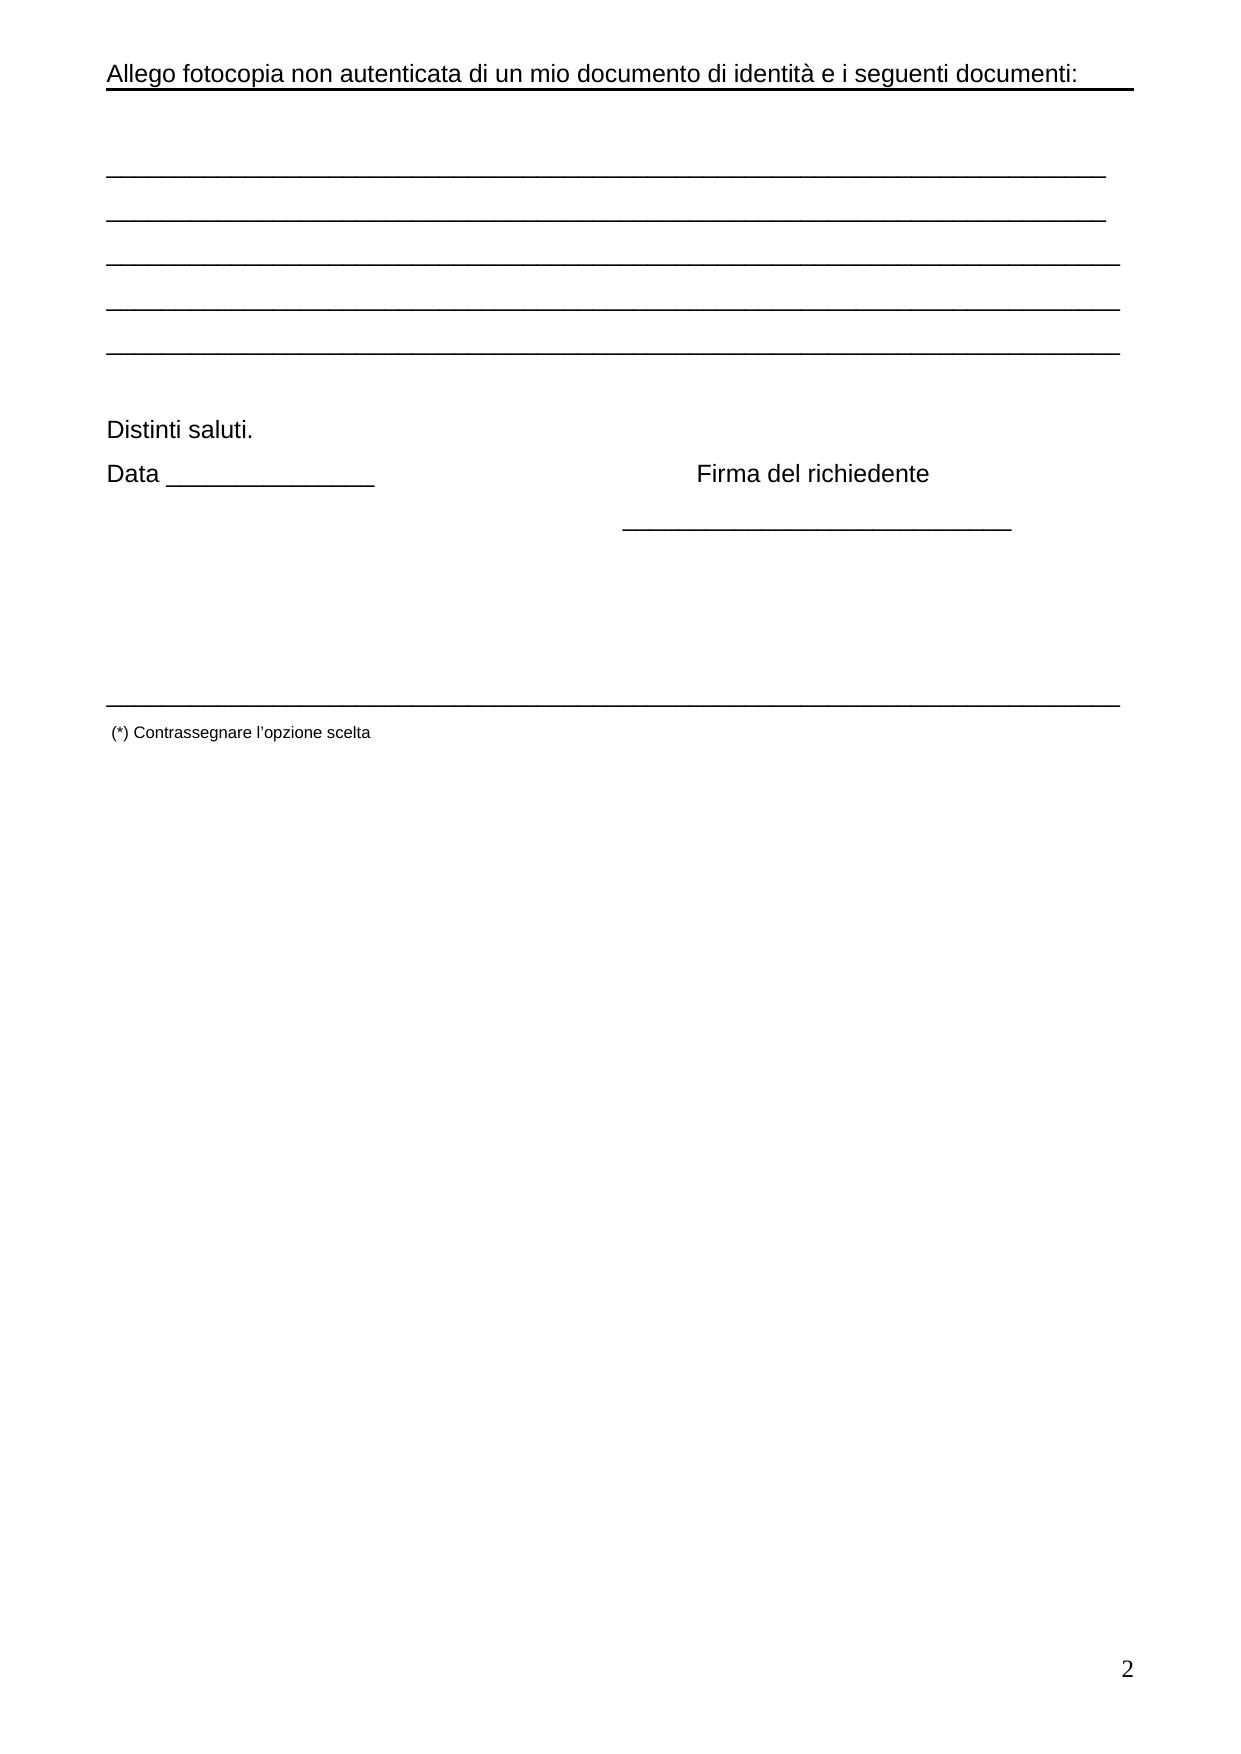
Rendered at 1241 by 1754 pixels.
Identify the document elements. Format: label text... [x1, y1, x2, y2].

text _________________________________________________________________________ [106, 238, 1134, 267]
text ____________________________ [106, 503, 1134, 532]
text Distinti saluti. [106, 415, 1134, 443]
text ________________________________________________________________________ [106, 150, 1134, 179]
text Allego fotocopia non autenticata di un mio documento di identità e i seguenti documenti: [106, 59, 1134, 88]
text _________________________________________________________________________ [106, 282, 1134, 311]
text _________________________________________________________________________ [106, 327, 1134, 355]
text Data _______________ Firma del richiedente [106, 459, 1134, 487]
text (*) Contrassegnare l’opzione scelta [106, 723, 1134, 742]
text ________________________________________________________________________ [106, 194, 1134, 223]
text _________________________________________________________________________ [106, 679, 1134, 708]
